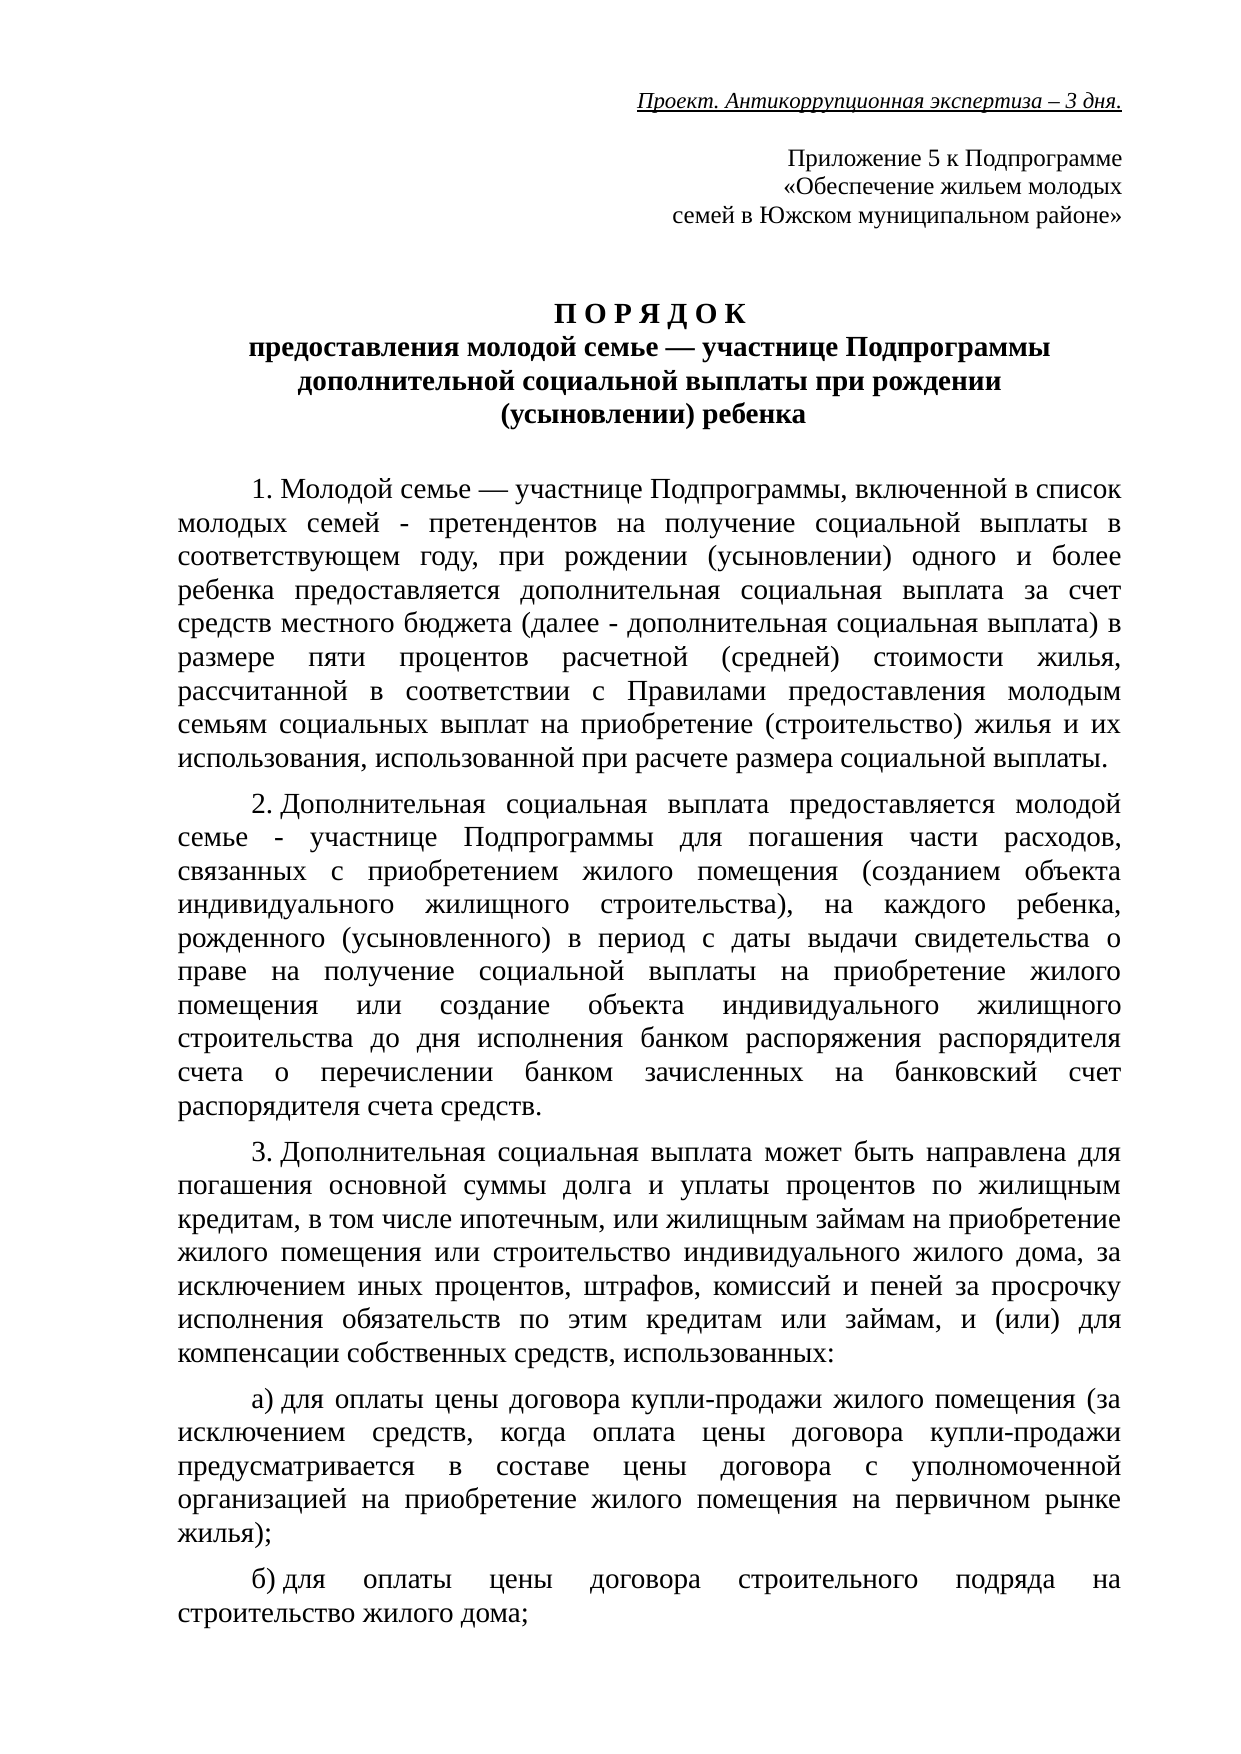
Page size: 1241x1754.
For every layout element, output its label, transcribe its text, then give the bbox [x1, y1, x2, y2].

text семей в Южском муниципальном районе» [177, 200, 1122, 229]
text (усыновлении) ребенка [177, 397, 1122, 430]
text 2. Дополнительная социальная выплата предоставляется молодой семье - участнице Подпрограммы для погашения части расходов, связанных с приобретением жилого помещения (созданием объекта индивидуального жилищного строительства), на каждого ребенка, рожденного (усыновленного) в период с даты выдачи свидетельства о праве на получение социальной выплаты на приобретение жилого помещения или создание объекта индивидуального жилищного строительства до дня исполнения банком распоряжения распорядителя счета о перечислении банком зачисленных на банковский счет распорядителя счета средств. [177, 786, 1122, 1121]
text а) для оплаты цены договора купли-продажи жилого помещения (за исключением средств, когда оплата цены договора купли-продажи предусматривается в составе цены договора с уполномоченной организацией на приобретение жилого помещения на первичном рынке жилья); [177, 1381, 1122, 1549]
text П О Р Я Д О К [177, 296, 1122, 329]
text «Обеспечение жильем молодых [177, 171, 1122, 200]
text дополнительной социальной выплаты при рождении [177, 363, 1122, 397]
text предоставления молодой семье — участнице Подпрограммы [177, 329, 1122, 363]
text 1. Молодой семье — участнице Подпрограммы, включенной в список молодых семей - претендентов на получение социальной выплаты в соответствующем году, при рождении (усыновлении) одного и более ребенка предоставляется дополнительная социальная выплата за счет средств местного бюджета (далее - дополнительная социальная выплата) в размере пяти процентов расчетной (средней) стоимости жилья, рассчитанной в соответствии с Правилами предоставления молодым семьям социальных выплат на приобретение (строительство) жилья и их использования, использованной при расчете размера социальной выплаты. [177, 471, 1122, 773]
text б) для оплаты цены договора строительного подряда на строительство жилого дома; [177, 1561, 1122, 1628]
text Приложение 5 к Подпрограмме [177, 143, 1122, 171]
text 3. Дополнительная социальная выплата может быть направлена для погашения основной суммы долга и уплаты процентов по жилищным кредитам, в том числе ипотечным, или жилищным займам на приобретение жилого помещения или строительство индивидуального жилого дома, за исключением иных процентов, штрафов, комиссий и пеней за просрочку исполнения обязательств по этим кредитам или займам, и (или) для компенсации собственных средств, использованных: [177, 1134, 1122, 1368]
